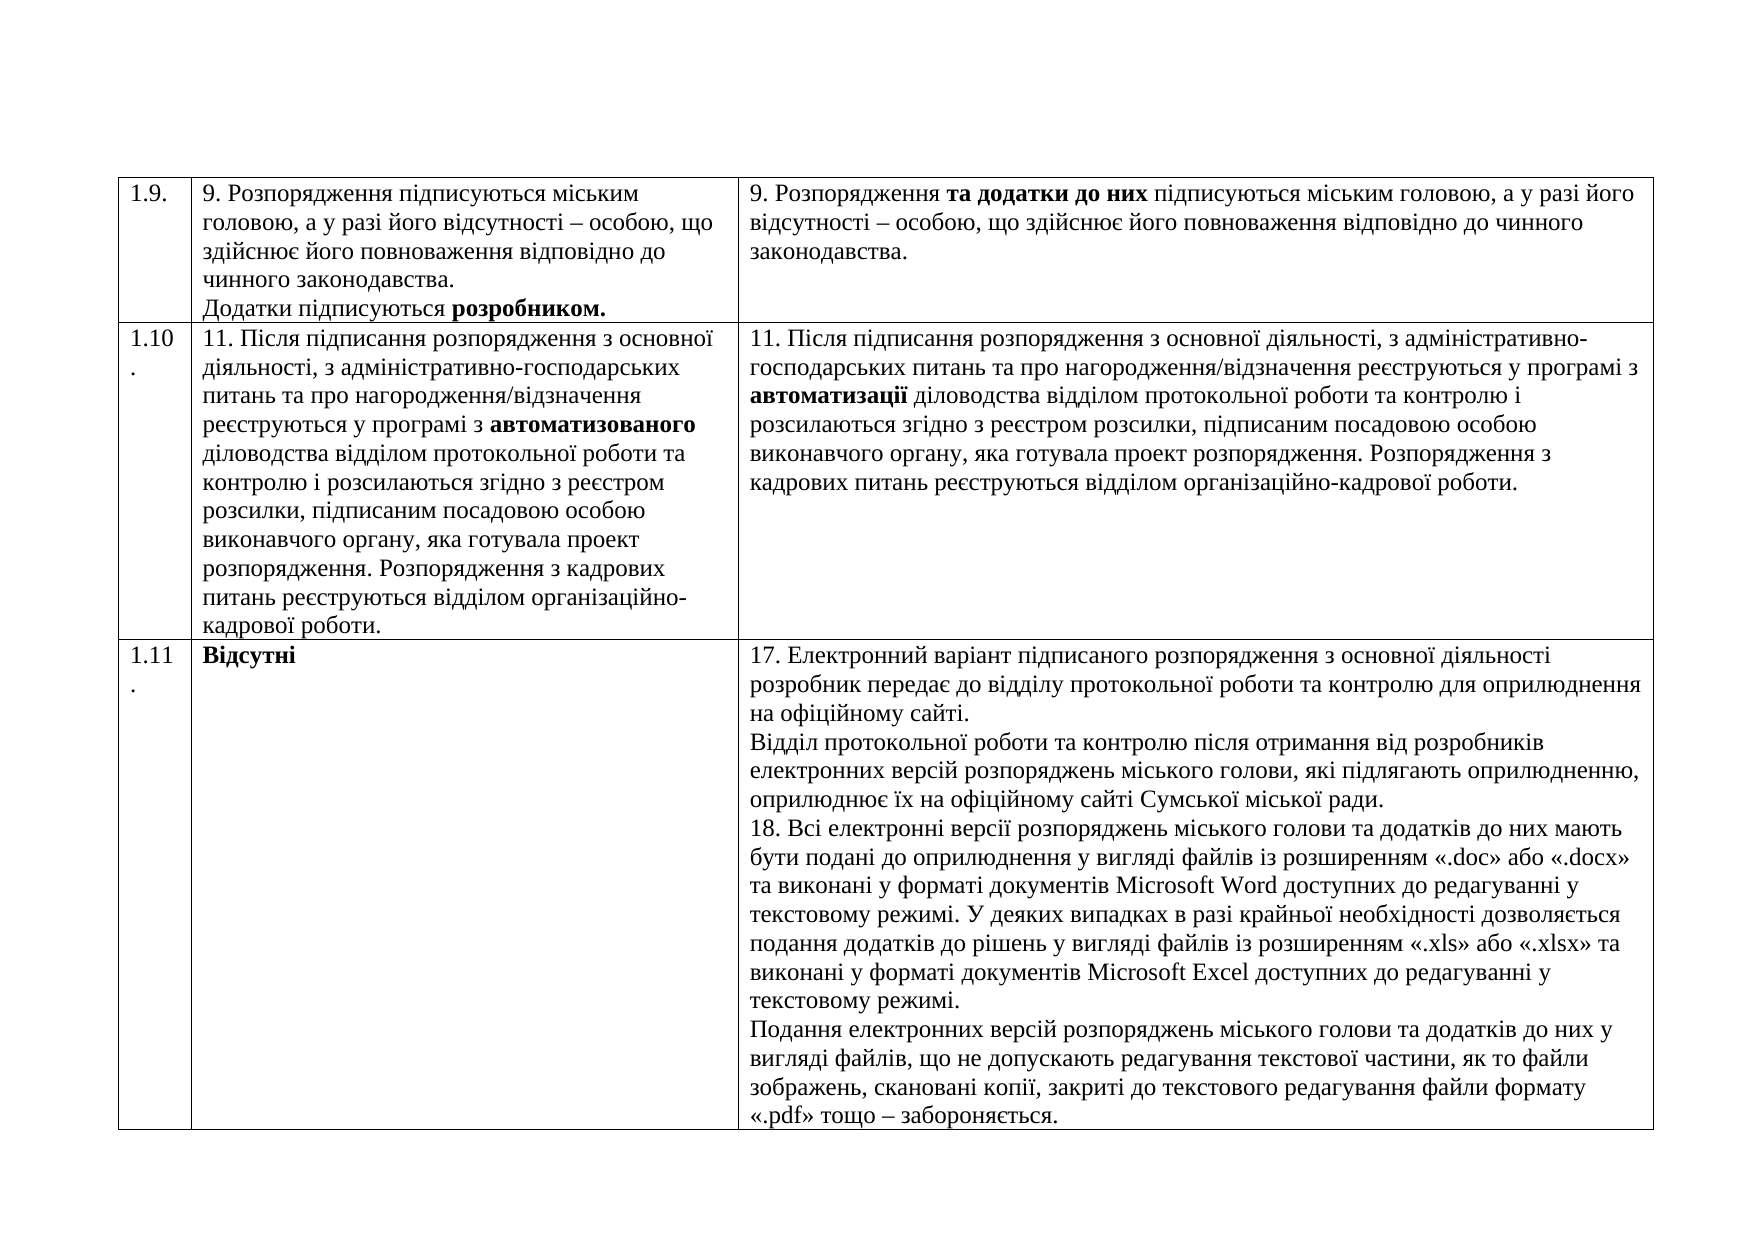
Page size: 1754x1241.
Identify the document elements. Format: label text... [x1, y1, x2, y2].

table_cell 11. Після підписання розпорядження з основної діяльності, з адміністративно-господарських питань та про нагородження/відзначення реєструються у програмі з автоматизованого діловодства відділом протокольної роботи та контролю і розсилаються згідно з реєстром розсилки, підписаним посадовою особою виконавчого органу, яка готувала проект розпорядження. Розпорядження з кадрових питань реєструються відділом організаційно-кадрової роботи. [192, 323, 738, 639]
table_cell 1.11. [119, 640, 191, 1129]
table_cell 1.10. [119, 323, 191, 639]
table_cell 11. Після підписання розпорядження з основної діяльності, з адміністративно-господарських питань та про нагородження/відзначення реєструються у програмі з автоматизації діловодства відділом протокольної роботи та контролю і розсилаються згідно з реєстром розсилки, підписаним посадовою особою виконавчого органу, яка готувала проект розпорядження. Розпорядження з кадрових питань реєструються відділом організаційно-кадрової роботи. [739, 323, 1653, 639]
table_cell 9. Розпорядження підписуються міським головою, а у разі його відсутності – особою, що здійснює його повноваження відповідно до чинного законодавства. Додатки підписуються розробником. [192, 178, 738, 322]
table_cell 9. Розпорядження та додатки до них підписуються міським головою, а у разі його відсутності – особою, що здійснює його повноваження відповідно до чинного законодавства. [739, 178, 1653, 322]
table_cell 17. Електронний варіант підписаного розпорядження з основної діяльності розробник передає до відділу протокольної роботи та контролю для оприлюднення на офіційному сайті. Відділ протокольної роботи та контролю після отримання від розробників електронних версій розпоряджень міського голови, які підлягають оприлюдненню, оприлюднює їх на офіційному сайті Сумської міської ради. 18. Всі електронні версії розпоряджень міського голови та додатків до них мають бути подані до оприлюднення у вигляді файлів із розширенням «.doc» або «.docx» та виконані у форматі документів Microsoft Word доступних до редагуванні у текстовому режимі. У деяких випадках в разі крайньої необхідності дозволяється подання додатків до рішень у вигляді файлів із розширенням «.xls» або «.xlsx» та виконані у форматі документів Microsoft Excel доступних до редагуванні у текстовому режимі. Подання електронних версій розпоряджень міського голови та додатків до них у вигляді файлів, що не допускають редагування текстової частини, як то файли зображень, скановані копії, закриті до текстового редагування файли формату «.pdf» тощо – забороняється. [739, 640, 1653, 1129]
table_cell 1.9. [119, 178, 191, 322]
table_cell Відсутні [192, 640, 738, 1129]
